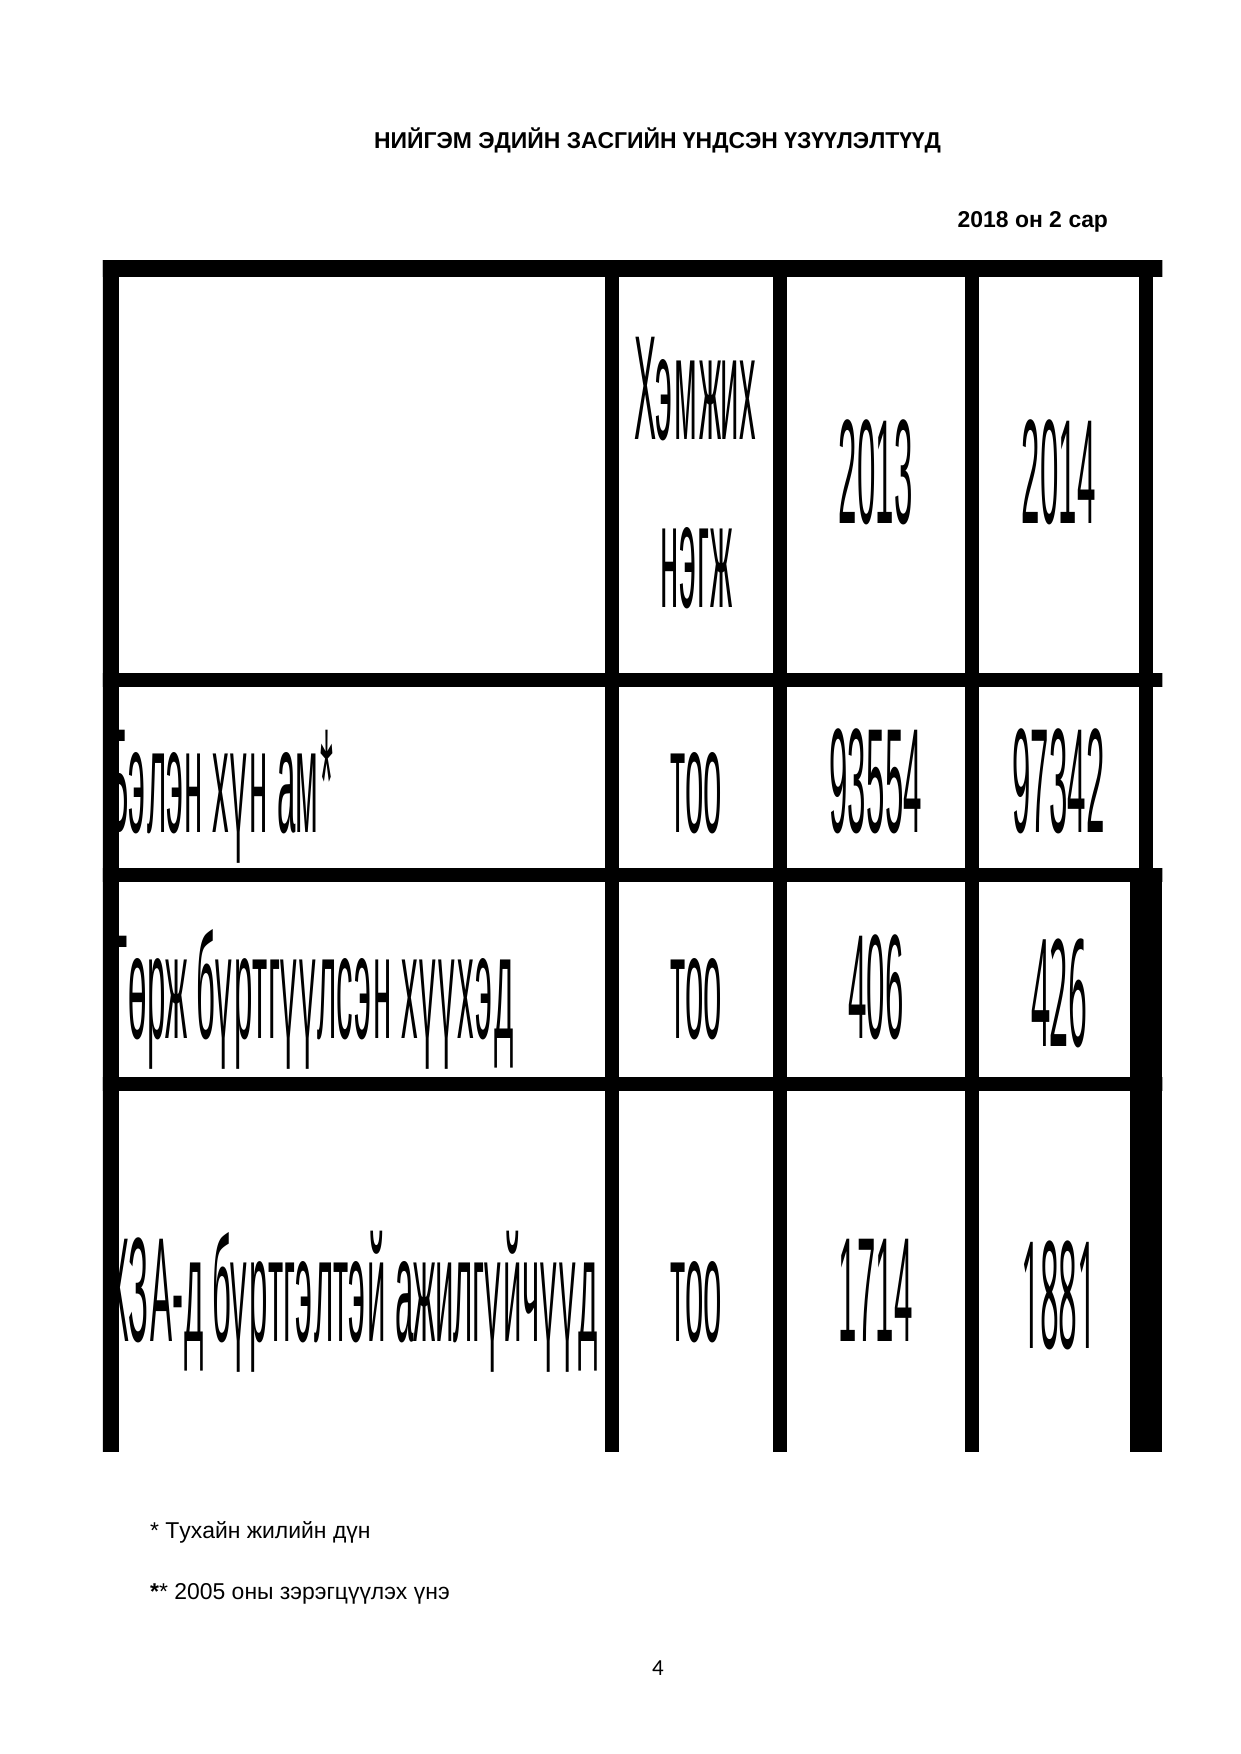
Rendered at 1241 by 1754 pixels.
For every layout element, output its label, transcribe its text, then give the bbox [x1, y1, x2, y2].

text 2018 он 2 сар [825, 206, 1165, 233]
text ** 2005 оны зэрэгцүүлэх үнэ [150, 1578, 1165, 1604]
text * Тухайн жилийн дүн [150, 1517, 1165, 1544]
text НИЙГЭМ ЭДИЙН ЗАСГИЙН ҮНДСЭН ҮЗҮҮЛЭЛТҮҮД [150, 127, 1165, 154]
